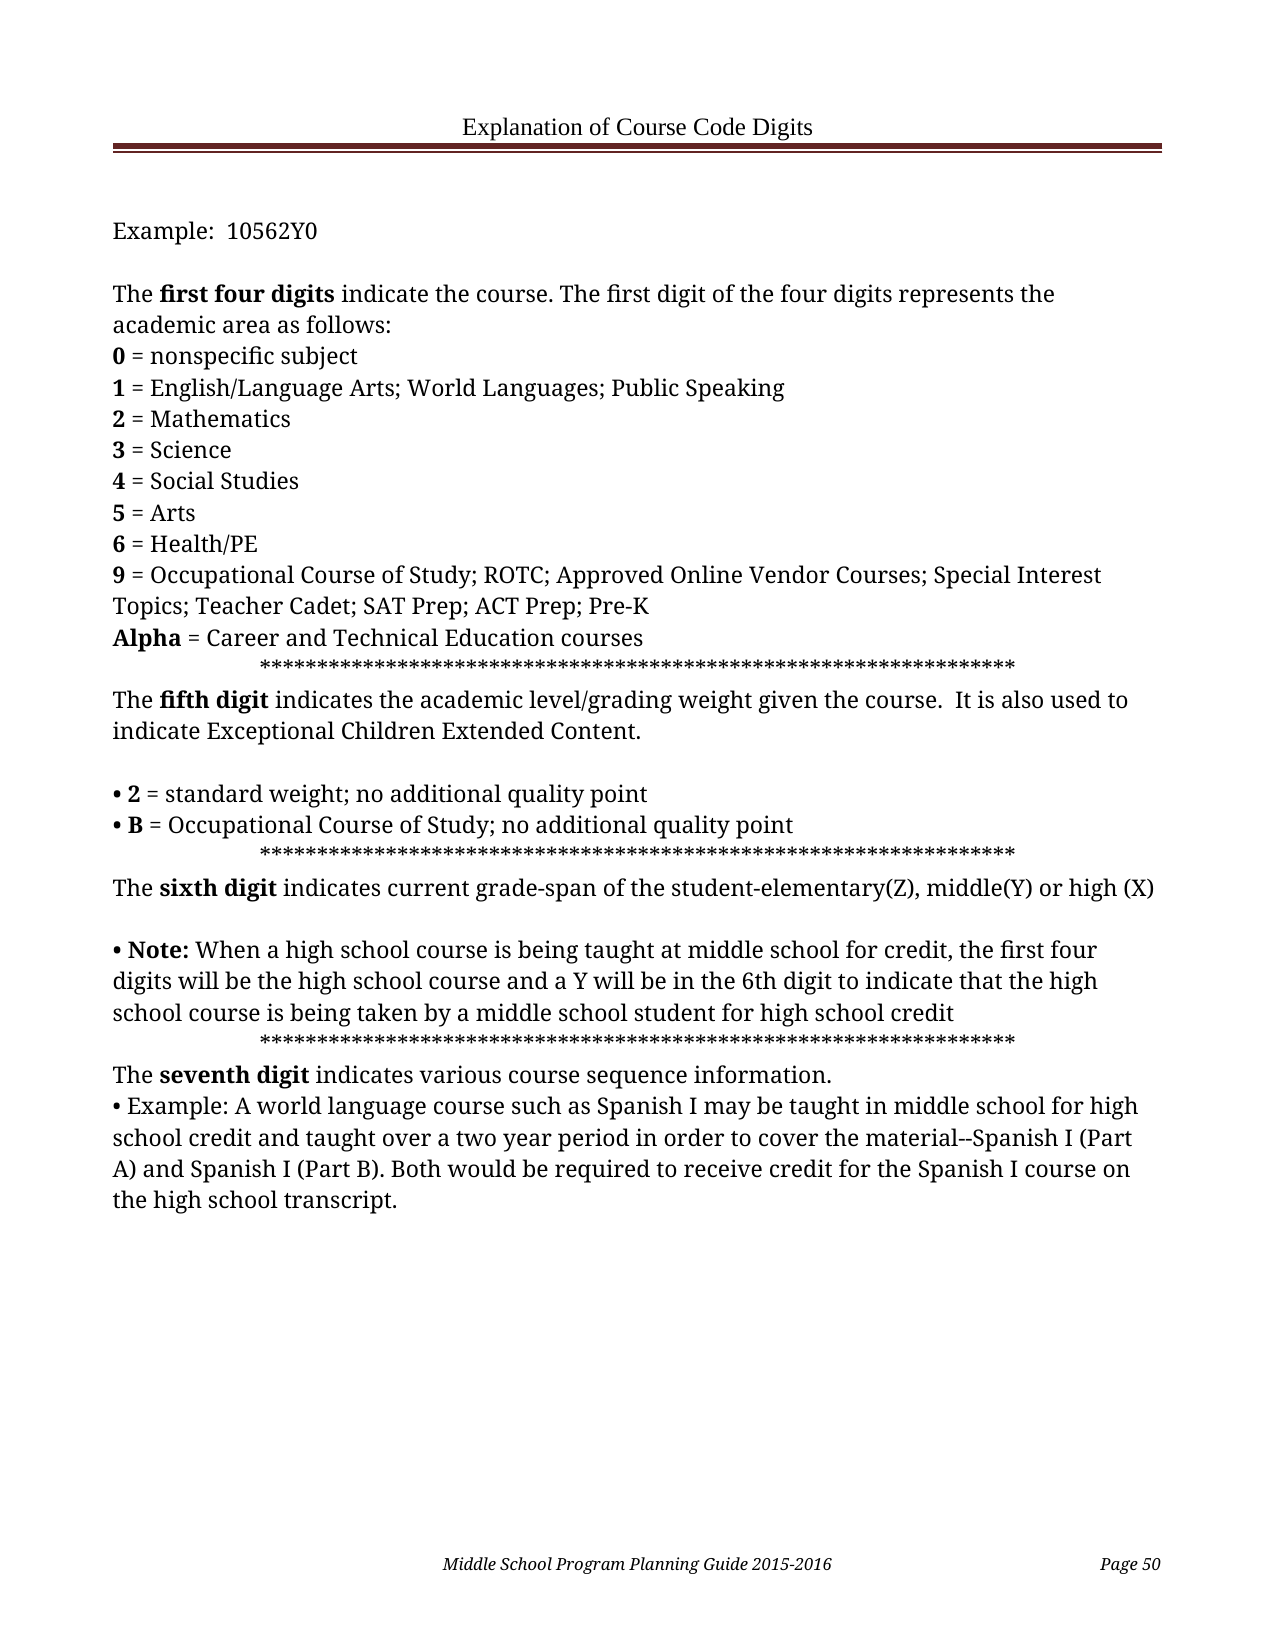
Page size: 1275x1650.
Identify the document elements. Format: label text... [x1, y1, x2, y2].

text • B = Occupational Course of Study; no additional quality point [112, 809, 1162, 840]
text 1 = English/Language Arts; World Languages; Public Speaking [112, 371, 1162, 403]
text 4 = Social Studies [112, 465, 1162, 496]
text The fifth digit indicates the academic level/grading weight given the course. It is also used to indicate Exceptional Children Extended Content. [112, 684, 1162, 746]
text ****************************************************************** [112, 840, 1162, 871]
text ****************************************************************** [112, 653, 1162, 684]
text The first four digits indicate the course. The first digit of the four digits represents the academic area as follows: [112, 278, 1162, 340]
text 5 = Arts [112, 496, 1162, 528]
text • Example: A world language course such as Spanish I may be taught in middle school for high school credit and taught over a two year period in order to cover the material--Spanish I (Part A) and Spanish I (Part B). Both would be required to receive credit for the Spanish I course on the high school transcript. [112, 1090, 1162, 1215]
text ****************************************************************** [112, 1028, 1162, 1059]
text 2 = Mathematics [112, 403, 1162, 434]
text • Note: When a high school course is being taught at middle school for credit, the first four digits will be the high school course and a Y will be in the 6th digit to indicate that the high school course is being taken by a middle school student for high school credit [112, 934, 1162, 1028]
text The sixth digit indicates current grade-span of the student-elementary(Z), middle(Y) or high (X) [112, 871, 1162, 903]
text 9 = Occupational Course of Study; ROTC; Approved Online Vendor Courses; Special Interest Topics; Teacher Cadet; SAT Prep; ACT Prep; Pre-K [112, 559, 1162, 621]
text 0 = nonspecific subject [112, 340, 1162, 371]
text The seventh digit indicates various course sequence information. [112, 1059, 1162, 1090]
text Example: 10562Y0 [112, 215, 1162, 246]
text Alpha = Career and Technical Education courses [112, 621, 1162, 653]
text 6 = Health/PE [112, 528, 1162, 559]
text • 2 = standard weight; no additional quality point [112, 778, 1162, 809]
text 3 = Science [112, 434, 1162, 465]
